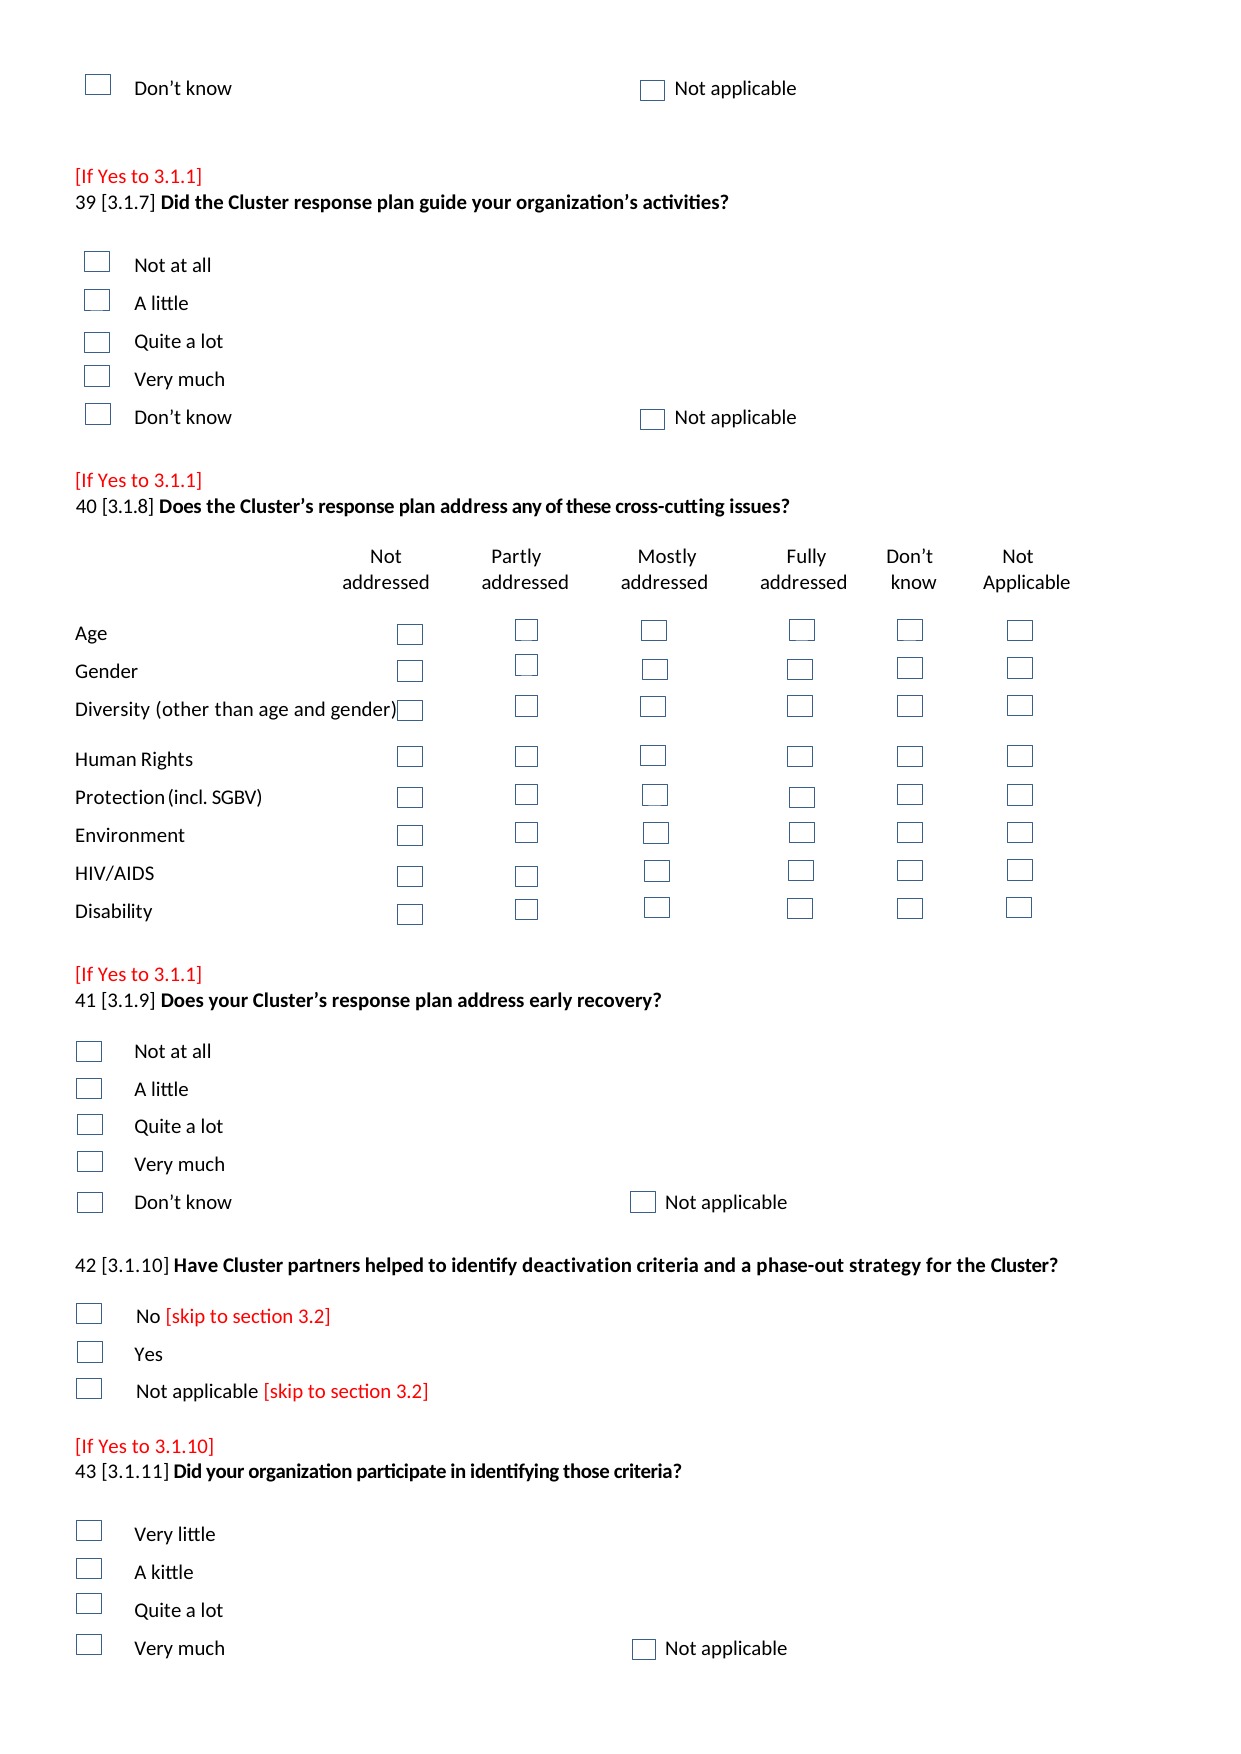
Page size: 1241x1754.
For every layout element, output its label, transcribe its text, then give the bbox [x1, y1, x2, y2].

text Quite a lot [134, 1114, 1165, 1139]
text Human Rights [75, 747, 1165, 772]
text Very little [134, 1521, 1165, 1547]
text [If Yes to 3.1.1] [75, 962, 1109, 987]
text Disability [75, 898, 1165, 924]
text 41 [3.1.9] Does your Cluster’s response plan address early recovery? [75, 987, 1109, 1012]
text 43 [3.1.11] Did your organization participate in identifying those criteria? [75, 1458, 1108, 1483]
text Very much Not applicable [134, 1635, 1165, 1660]
text Yes [75, 1341, 1165, 1366]
text No [skip to section 3.2] [75, 1303, 1165, 1328]
text Not applicable [skip to section 3.2] [75, 1379, 1109, 1404]
text Don’t know Not applicable [134, 404, 1165, 429]
text Diversity (other than age and gender) [75, 696, 402, 747]
text Not Partly Mostly Fully Don’t Not [342, 544, 1165, 569]
text A little [134, 290, 1165, 316]
text 42 [3.1.10] Have Cluster partners helped to identify deactivation criteria and a phase-out strategy for the Cluster? [75, 1252, 1108, 1277]
text [If Yes to 3.1.1] [75, 164, 1109, 189]
text Don’t know Not applicable [134, 1189, 1165, 1215]
text Very much [134, 1152, 1165, 1177]
text Environment [75, 822, 1165, 848]
text Very much [134, 366, 1165, 392]
text 40 [3.1.8] Does the Cluster’s response plan address any of these cross-cutting issues? [76, 493, 1146, 518]
text addressed addressed addressed addressed know Applicable [309, 569, 1171, 594]
text Age [75, 620, 1165, 645]
text Quite a lot [134, 1597, 1165, 1622]
text [If Yes to 3.1.1] [75, 467, 1109, 493]
text Gender [75, 658, 1165, 683]
text Don’t know Not applicable [134, 75, 1165, 100]
text Not at all [134, 1038, 1165, 1063]
text 39 [3.1.7] Did the Cluster response plan guide your organization’s activities? [75, 189, 1165, 214]
text A kittle [134, 1559, 1165, 1584]
text HIV/AIDS [75, 860, 1165, 886]
text [If Yes to 3.1.10] [75, 1433, 1108, 1458]
text Quite a lot [134, 328, 1165, 354]
text Protection (incl. SGBV) [75, 784, 400, 810]
text Not at all [134, 252, 1165, 278]
text A little [134, 1076, 1165, 1101]
